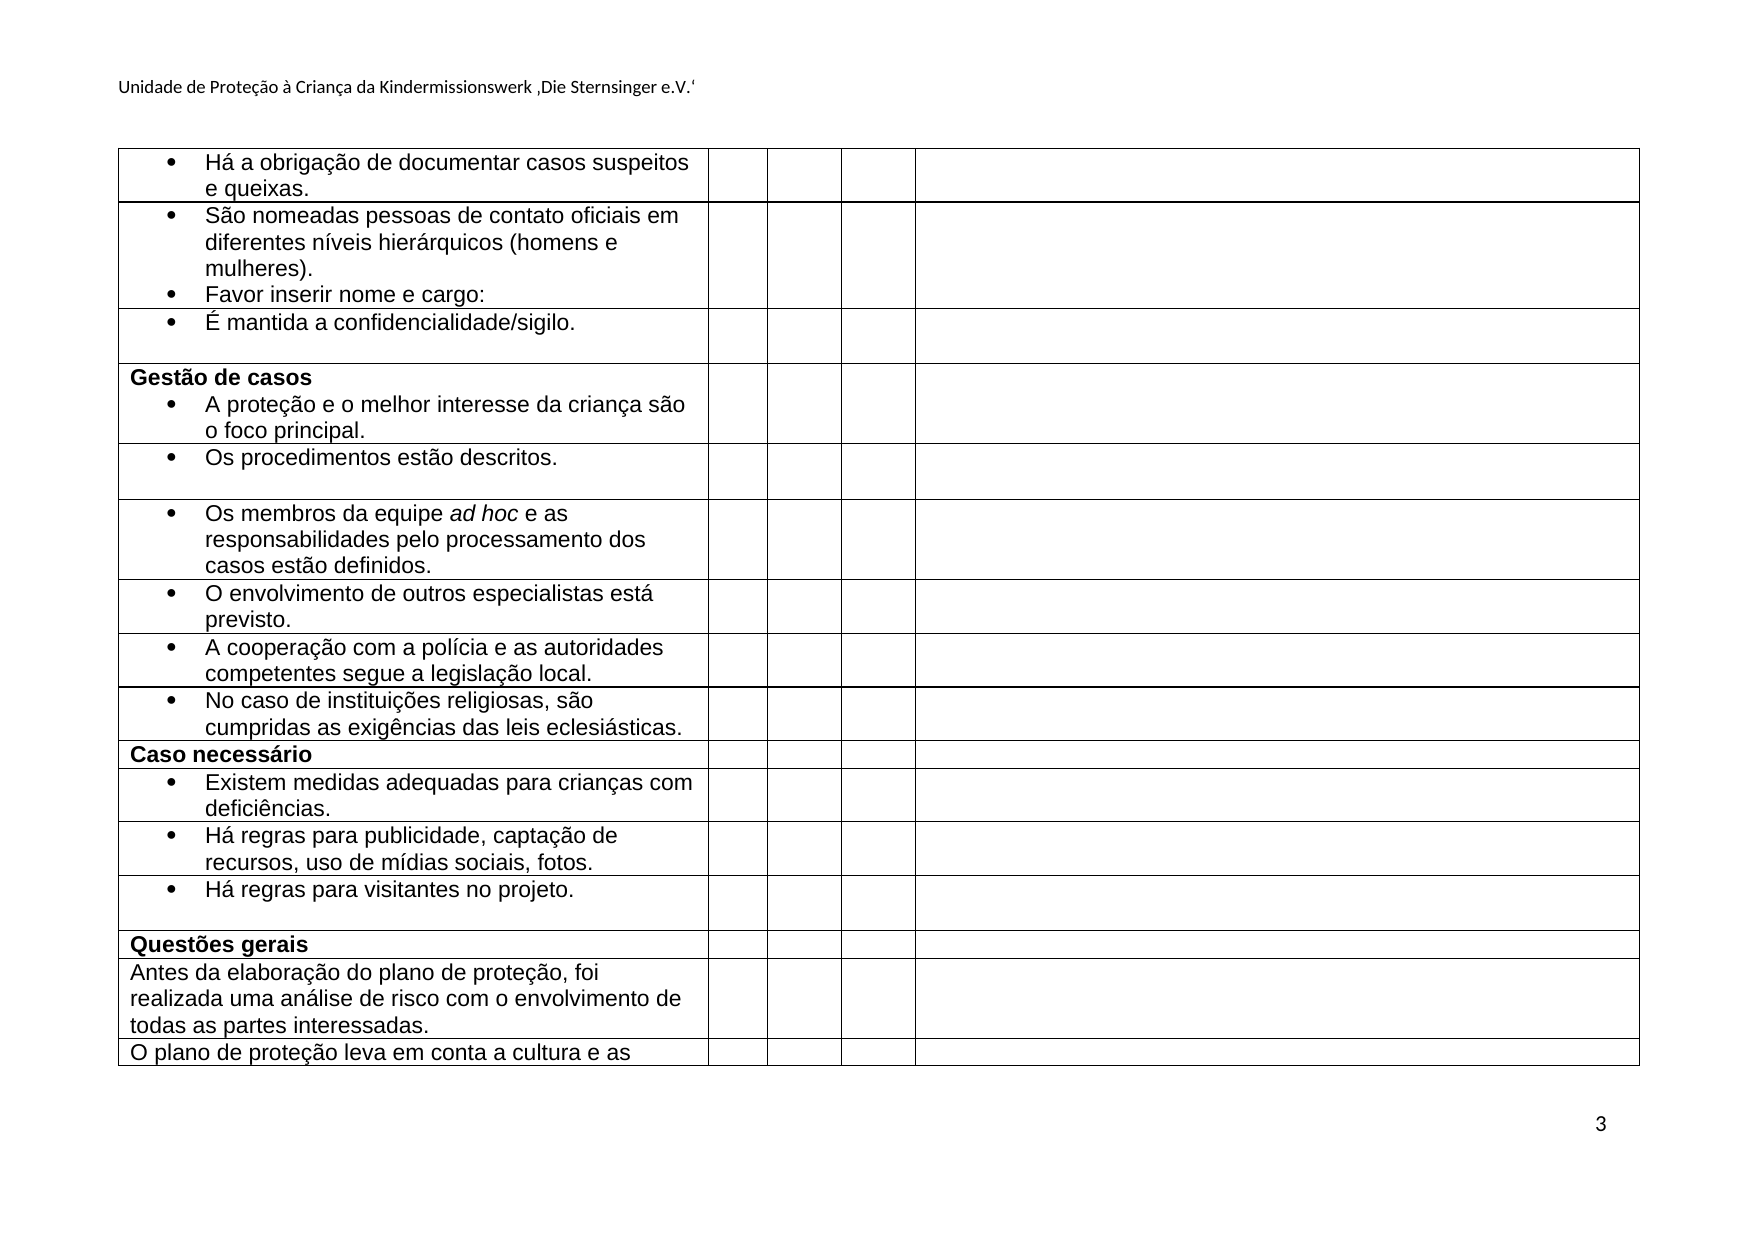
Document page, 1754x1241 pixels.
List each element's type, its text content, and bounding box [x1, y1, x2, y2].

table_cell [768, 1039, 841, 1065]
table_cell [709, 822, 767, 875]
table_cell A cooperação com a polícia e as autoridades competentes segue a legislação local. [119, 634, 708, 686]
table_cell No caso de instituições religiosas, são cumpridas as exigências das leis eclesiásticas. [119, 688, 708, 740]
table_cell [768, 688, 841, 740]
table_cell [916, 364, 1639, 443]
table_cell [768, 444, 841, 499]
table_cell [842, 1039, 915, 1065]
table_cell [119, 1039, 708, 1065]
table_cell Gestão de casos A proteção e o melhor interesse da criança são o foco principal. [119, 364, 708, 443]
table_cell [768, 931, 841, 958]
table_cell [768, 741, 841, 767]
table_cell Há regras para publicidade, captação de recursos, uso de mídias sociais, fotos. [119, 822, 708, 875]
table_cell [916, 741, 1639, 767]
table_cell Caso necessário [119, 741, 708, 767]
table_cell [768, 309, 841, 363]
table_cell [842, 822, 915, 875]
table_cell [916, 931, 1639, 958]
table_cell [916, 688, 1639, 740]
table_cell [842, 634, 915, 686]
table_cell [768, 149, 841, 201]
table_cell [709, 309, 767, 363]
table_cell [842, 688, 915, 740]
table_cell Os membros da equipe ad hoc e as responsabilidades pelo processamento dos casos estão definidos. [119, 500, 708, 579]
table_cell [709, 959, 767, 1038]
table_cell [916, 959, 1639, 1038]
table_cell [709, 364, 767, 443]
table_cell [709, 203, 767, 308]
table_cell [842, 741, 915, 767]
table_cell [768, 959, 841, 1038]
table_cell Os procedimentos estão descritos. [119, 444, 708, 499]
table_cell Existem medidas adequadas para crianças com deficiências. [119, 769, 708, 821]
table_cell Há a obrigação de documentar casos suspeitos e queixas. [119, 149, 708, 201]
table_cell [768, 769, 841, 821]
table_cell [916, 444, 1639, 499]
table_cell [842, 959, 915, 1038]
table_cell [709, 688, 767, 740]
table_cell [842, 580, 915, 633]
table_cell [768, 822, 841, 875]
table_cell [842, 203, 915, 308]
table_cell O envolvimento de outros especialistas está previsto. [119, 580, 708, 633]
table_cell [842, 444, 915, 499]
table_cell [709, 931, 767, 958]
table_cell [768, 580, 841, 633]
table_cell [916, 203, 1639, 308]
table_cell Questões gerais [119, 931, 708, 958]
table_cell [768, 634, 841, 686]
table_cell [768, 500, 841, 579]
table_cell [916, 149, 1639, 201]
table_cell [709, 580, 767, 633]
table_cell [842, 769, 915, 821]
table_cell [916, 634, 1639, 686]
table_cell [916, 580, 1639, 633]
table_cell [916, 500, 1639, 579]
table_cell Antes da elaboração do plano de proteção, foi realizada uma análise de risco com o envolvimento de todas as partes interessadas. [119, 959, 708, 1038]
table_cell São nomeadas pessoas de contato oficiais em diferentes níveis hierárquicos (homens e mulheres). Favor inserir nome e cargo: [119, 203, 708, 308]
table_cell [768, 203, 841, 308]
table_cell Há regras para visitantes no projeto. [119, 876, 708, 930]
table_cell [709, 876, 767, 930]
table_cell É mantida a confidencialidade/sigilo. [119, 309, 708, 363]
table_cell [709, 500, 767, 579]
table_cell [768, 364, 841, 443]
table_cell [916, 309, 1639, 363]
table_cell [709, 1039, 767, 1065]
table_cell [842, 876, 915, 930]
table_cell [916, 769, 1639, 821]
table_cell [842, 364, 915, 443]
table_cell [842, 309, 915, 363]
table_cell [916, 1039, 1639, 1065]
table_cell [916, 822, 1639, 875]
table_cell [709, 634, 767, 686]
table_cell [709, 769, 767, 821]
table_cell [842, 500, 915, 579]
table_cell [709, 444, 767, 499]
table_cell [842, 931, 915, 958]
table_cell [916, 876, 1639, 930]
table_cell [709, 741, 767, 767]
table_cell [768, 876, 841, 930]
table_cell [842, 149, 915, 201]
table_cell [709, 149, 767, 201]
